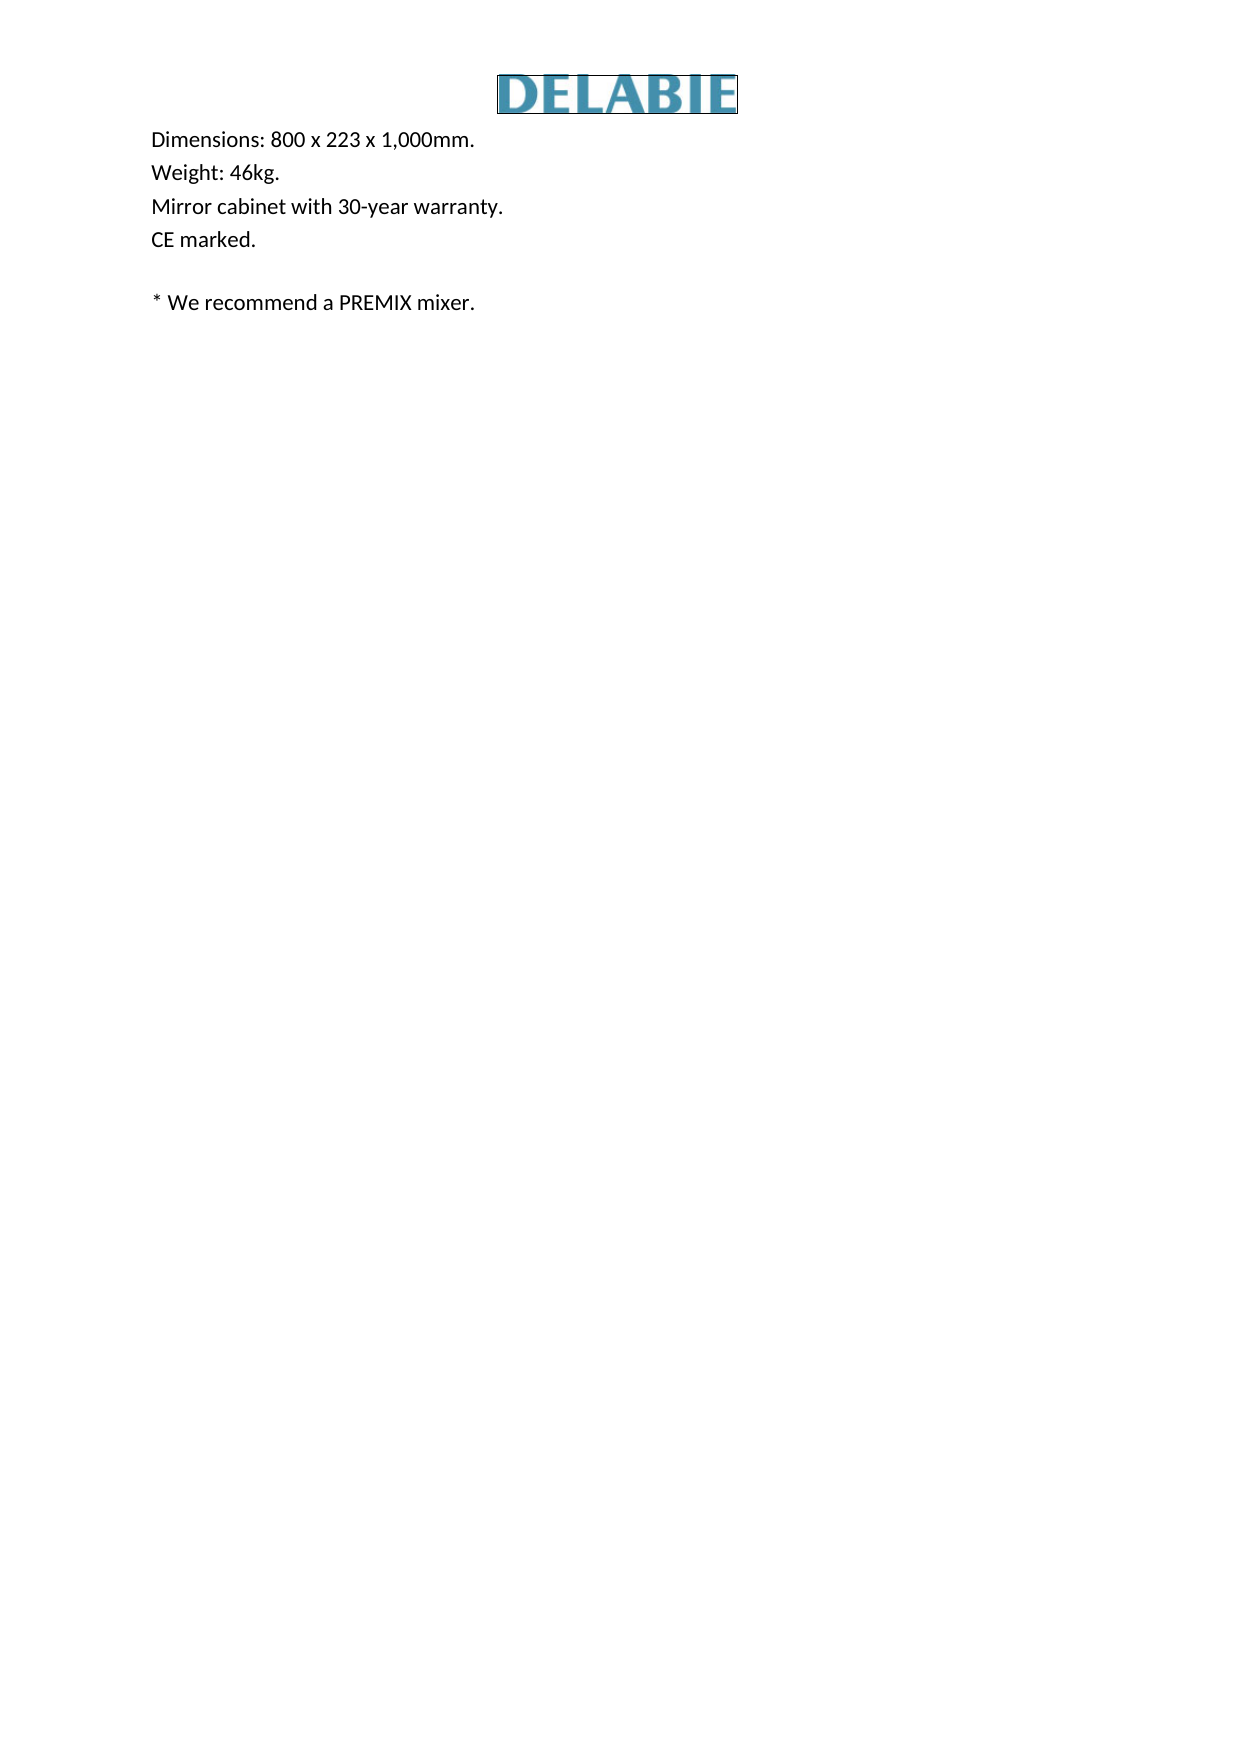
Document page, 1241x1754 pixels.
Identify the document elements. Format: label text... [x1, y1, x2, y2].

text * We recommend a PREMIX mixer. [151, 288, 1084, 316]
text CE marked. [151, 226, 1084, 254]
text Dimensions: 800 x 223 x 1,000mm. [151, 125, 1084, 153]
picture [498, 76, 737, 113]
text Weight: 46kg. [151, 158, 1084, 187]
text Mirror cabinet with 30-year warranty. [151, 192, 1084, 220]
